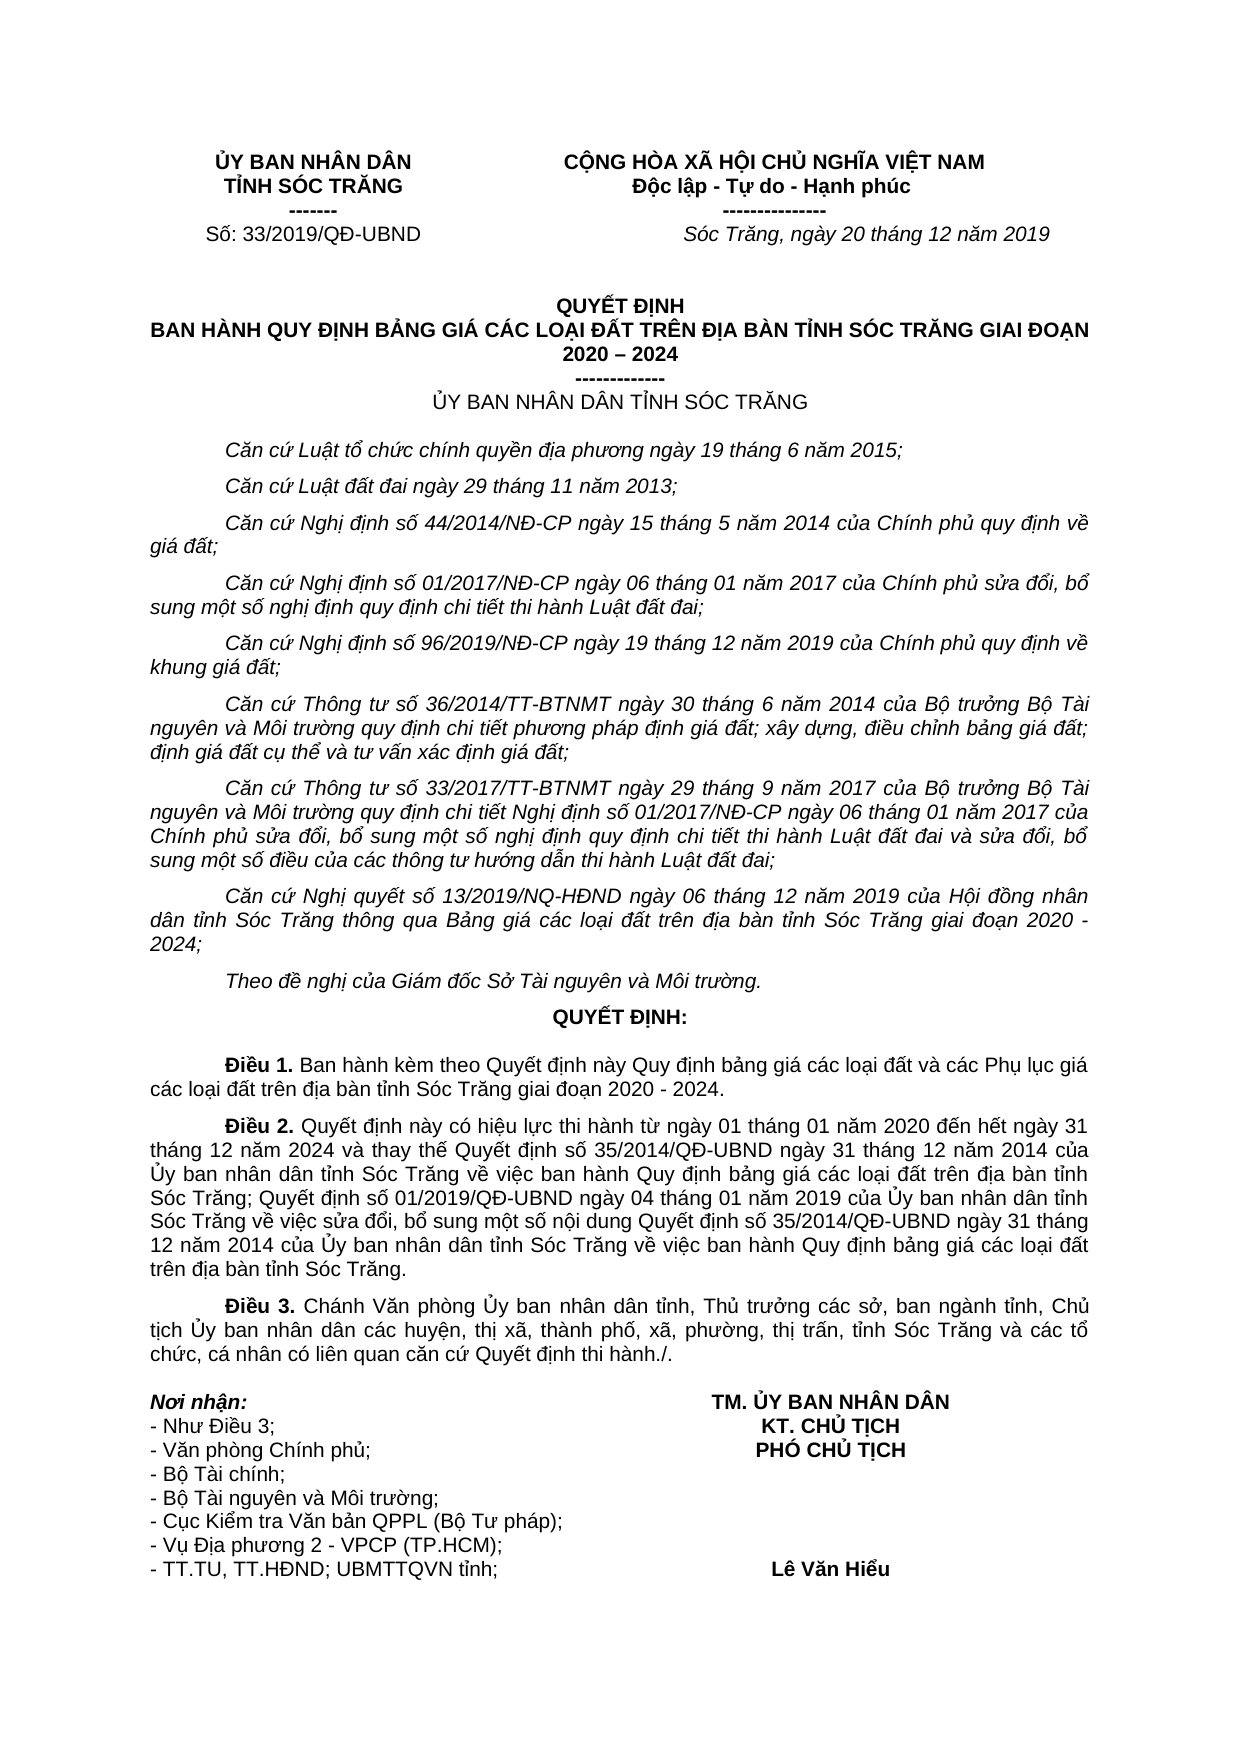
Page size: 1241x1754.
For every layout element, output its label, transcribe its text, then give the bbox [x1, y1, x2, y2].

text Điều 1. Ban hành kèm theo Quyết định này Quy định bảng giá các loại đất và các Phụ lục giá các loại đất trên địa bàn tỉnh Sóc Trăng giai đoạn 2020 - 2024. [150, 1053, 1090, 1101]
text Điều 2. Quyết định này có hiệu lực thi hành từ ngày 01 tháng 01 năm 2020 đến hết ngày 31 tháng 12 năm 2024 và thay thế Quyết định số 35/2014/QĐ-UBND ngày 31 tháng 12 năm 2014 của Ủy ban nhân dân tỉnh Sóc Trăng về việc ban hành Quy định bảng giá các loại đất trên địa bàn tỉnh Sóc Trăng; Quyết định số 01/2019/QĐ-UBND ngày 04 tháng 01 năm 2019 của Ủy ban nhân dân tỉnh Sóc Trăng về việc sửa đổi, bổ sung một số nội dung Quyết định số 35/2014/QĐ-UBND ngày 31 tháng 12 năm 2014 của Ủy ban nhân dân tỉnh Sóc Trăng về việc ban hành Quy định bảng giá các loại đất trên địa bàn tỉnh Sóc Trăng. [150, 1113, 1090, 1281]
text Căn cứ Thông tư số 36/2014/TT-BTNMT ngày 30 tháng 6 năm 2014 của Bộ trưởng Bộ Tài nguyên và Môi trường quy định chi tiết phương pháp định giá đất; xây dựng, điều chỉnh bảng giá đất; định giá đất cụ thể và tư vấn xác định giá đất; [150, 692, 1090, 763]
text ỦY BAN NHÂN DÂN TỈNH SÓC TRĂNG [150, 389, 1090, 413]
text Điều 3. Chánh Văn phòng Ủy ban nhân dân tỉnh, Thủ trưởng các sở, ban ngành tỉnh, Chủ tịch Ủy ban nhân dân các huyện, thị xã, thành phố, xã, phường, thị trấn, tỉnh Sóc Trăng và các tổ chức, cá nhân có liên quan căn cứ Quyết định thi hành./. [150, 1294, 1090, 1366]
text Căn cứ Nghị định số 96/2019/NĐ-CP ngày 19 tháng 12 năm 2019 của Chính phủ quy định về khung giá đất; [150, 631, 1090, 679]
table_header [600, 1390, 1061, 1581]
text QUYẾT ĐỊNH: [150, 1005, 1090, 1029]
text Căn cứ Nghị định số 44/2014/NĐ-CP ngày 15 tháng 5 năm 2014 của Chính phủ quy định về giá đất; [150, 510, 1090, 558]
text Căn cứ Nghị định số 01/2017/NĐ-CP ngày 06 tháng 01 năm 2017 của Chính phủ sửa đổi, bổ sung một số nghị định quy định chi tiết thi hành Luật đất đai; [150, 571, 1090, 619]
text Căn cứ Nghị quyết số 13/2019/NQ-HĐND ngày 06 tháng 12 năm 2019 của Hội đồng nhân dân tỉnh Sóc Trăng thông qua Bảng giá các loại đất trên địa bàn tỉnh Sóc Trăng giai đoạn 2020 - 2024; [150, 884, 1090, 956]
text QUYẾT ĐỊNH [150, 294, 1090, 318]
text Căn cứ Thông tư số 33/2017/TT-BTNMT ngày 29 tháng 9 năm 2017 của Bộ trưởng Bộ Tài nguyên và Môi trường quy định chi tiết Nghị định số 01/2017/NĐ-CP ngày 06 tháng 01 năm 2017 của Chính phủ sửa đổi, bổ sung một số nghị định quy định chi tiết thi hành Luật đất đai và sửa đổi, bổ sung một số điều của các thông tư hướng dẫn thi hành Luật đất đai; [150, 776, 1090, 872]
text Căn cứ Luật đất đai ngày 29 tháng 11 năm 2013; [150, 474, 1090, 498]
text Căn cứ Luật tổ chức chính quyền địa phương ngày 19 tháng 6 năm 2015; [150, 437, 1090, 461]
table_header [139, 1390, 600, 1581]
table_header ỦY BAN NHÂN DÂN TỈNH SÓC TRĂNG ------- Số: 33/2019/QĐ-UBND [139, 150, 487, 246]
text Theo đề nghị của Giám đốc Sở Tài nguyên và Môi trường. [150, 969, 1090, 993]
table_header CỘNG HÒA XÃ HỘI CHỦ NGHĨA VIỆT NAM Độc lập - Tự do - Hạnh phúc --------------- Sóc Trăng, ngày 20 tháng 12 năm 2019 [488, 150, 1061, 246]
text BAN HÀNH QUY ĐỊNH BẢNG GIÁ CÁC LOẠI ĐẤT TRÊN ĐỊA BÀN TỈNH SÓC TRĂNG GIAI ĐOẠN 2020 – 2024 [150, 318, 1090, 366]
text ------------- [150, 366, 1090, 389]
